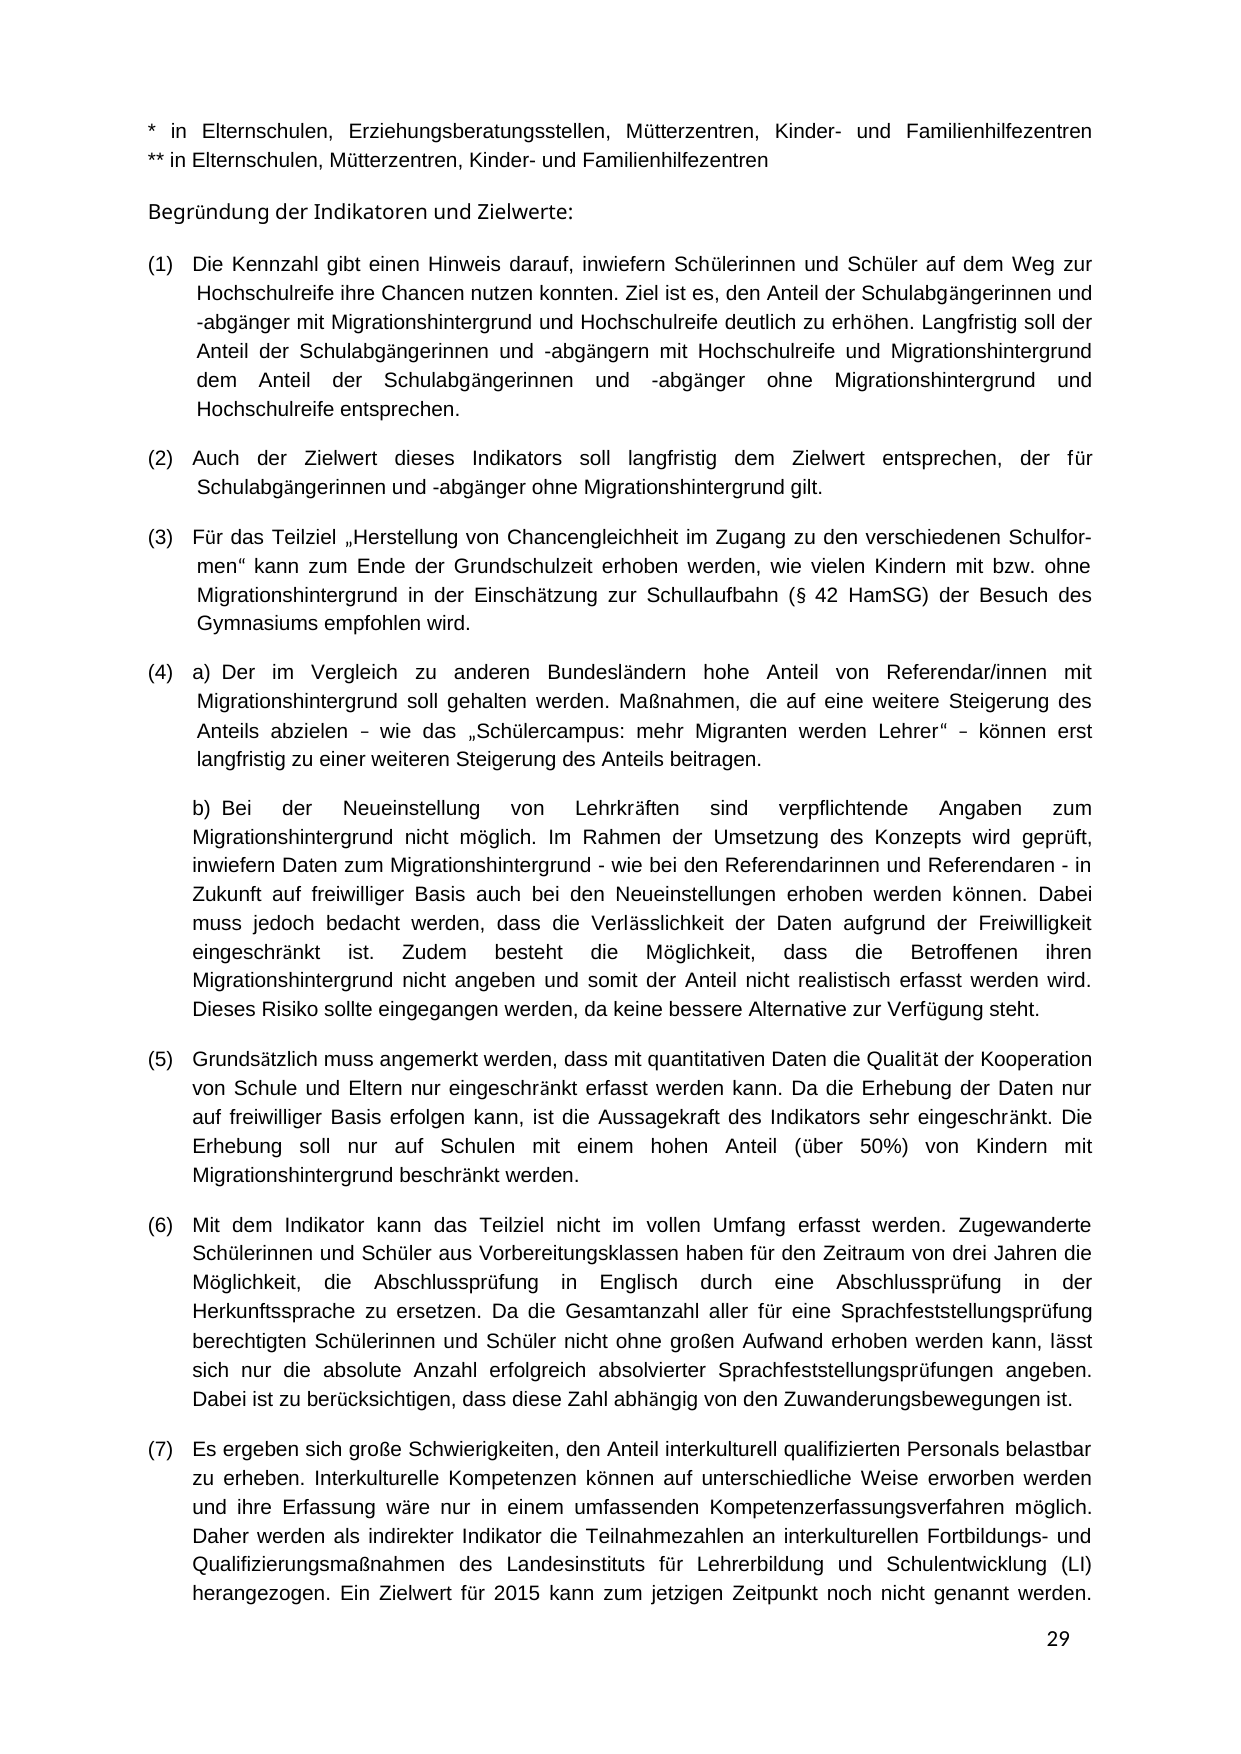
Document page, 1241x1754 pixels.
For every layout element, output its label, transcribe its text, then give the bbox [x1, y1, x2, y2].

list Auch der Zielwert dieses Indikators soll langfristig dem Zielwert entsprechen, der für Schulabgängerinnen und -abgänger ohne Migrationshintergrund gilt. [148, 445, 1092, 499]
list (6) Mit dem Indikator kann das Teilziel nicht im vollen Umfang erfasst werden. Zugewanderte Schülerinnen und Schüler aus Vorbereitungsklassen haben für den Zeitraum von drei Jahren die Möglichkeit, die Abschlussprüfung in Englisch durch eine Abschlussprüfung in der Herkunftssprache zu ersetzen. Da die Gesamtanzahl aller für eine Sprachfeststellungsprüfung berechtigten Schülerinnen und Schüler nicht ohne großen Aufwand erhoben werden kann, lässt sich nur die absolute Anzahl erfolgreich absolvierter Sprachfeststellungsprüfungen angeben. Dabei ist zu berücksichtigen, dass diese Zahl abhängig von den Zuwanderungsbewegungen ist. [148, 1213, 1092, 1412]
list a) Der im Vergleich zu anderen Bundesländern hohe Anteil von Referendar/innen mit Migrationshintergrund soll gehalten werden. Maßnahmen, die auf eine weitere Steigerung des Anteils abzielen – wie das „Schülercampus: mehr Migranten werden Lehrer“ – können erst langfristig zu einer weiteren Steigerung des Anteils beitragen. [148, 659, 1092, 771]
list Die Kennzahl gibt einen Hinweis darauf, inwiefern Schülerinnen und Schüler auf dem Weg zur Hochschulreife ihre Chancen nutzen konnten. Ziel ist es, den Anteil der Schulabgängerinnen und -abgänger mit Migrationshintergrund und Hochschulreife deutlich zu erhöhen. Langfristig soll der Anteil der Schulabgängerinnen und -abgängern mit Hochschulreife und Migrationshintergrund dem Anteil der Schulabgängerinnen und -abgänger ohne Migrationshintergrund und Hochschulreife entsprechen. [148, 251, 1092, 420]
text * in Elternschulen, Erziehungsberatungsstellen, Mütterzentren, Kinder- und Familienhilfezentren ** in Elternschulen, Mütterzentren, Kinder- und Familienhilfezentren [148, 118, 1092, 173]
list Für das Teilziel „Herstellung von Chancengleichheit im Zugang zu den verschiedenen Schulfor-men“ kann zum Ende der Grundschulzeit erhoben werden, wie vielen Kindern mit bzw. ohne Migrationshintergrund in der Einschätzung zur Schullaufbahn (§ 42 HamSG) der Besuch des Gymnasiums empfohlen wird. [148, 524, 1092, 635]
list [148, 1436, 1092, 1606]
text Begründung der Indikatoren und Zielwerte: [148, 197, 1092, 226]
list (5) Grundsätzlich muss angemerkt werden, dass mit quantitativen Daten die Qualität der Kooperation von Schule und Eltern nur eingeschränkt erfasst werden kann. Da die Erhebung der Daten nur auf freiwilliger Basis erfolgen kann, ist die Aussagekraft des Indikators sehr eingeschränkt. Die Erhebung soll nur auf Schulen mit einem hohen Anteil (über 50%) von Kindern mit Migrationshintergrund beschränkt werden. [148, 1046, 1092, 1188]
list b) Bei der Neueinstellung von Lehrkräften sind verpflichtende Angaben zum Migrationshintergrund nicht möglich. Im Rahmen der Umsetzung des Konzepts wird geprüft, inwiefern Daten zum Migrationshintergrund - wie bei den Referendarinnen und Referendaren - in Zukunft auf freiwilliger Basis auch bei den Neueinstellungen erhoben werden können. Dabei muss jedoch bedacht werden, dass die Verlässlichkeit der Daten aufgrund der Freiwilligkeit eingeschränkt ist. Zudem besteht die Möglichkeit, dass die Betroffenen ihren Migrationshintergrund nicht angeben und somit der Anteil nicht realistisch erfasst werden wird. Dieses Risiko sollte eingegangen werden, da keine bessere Alternative zur Verfügung steht. [192, 795, 1092, 1021]
